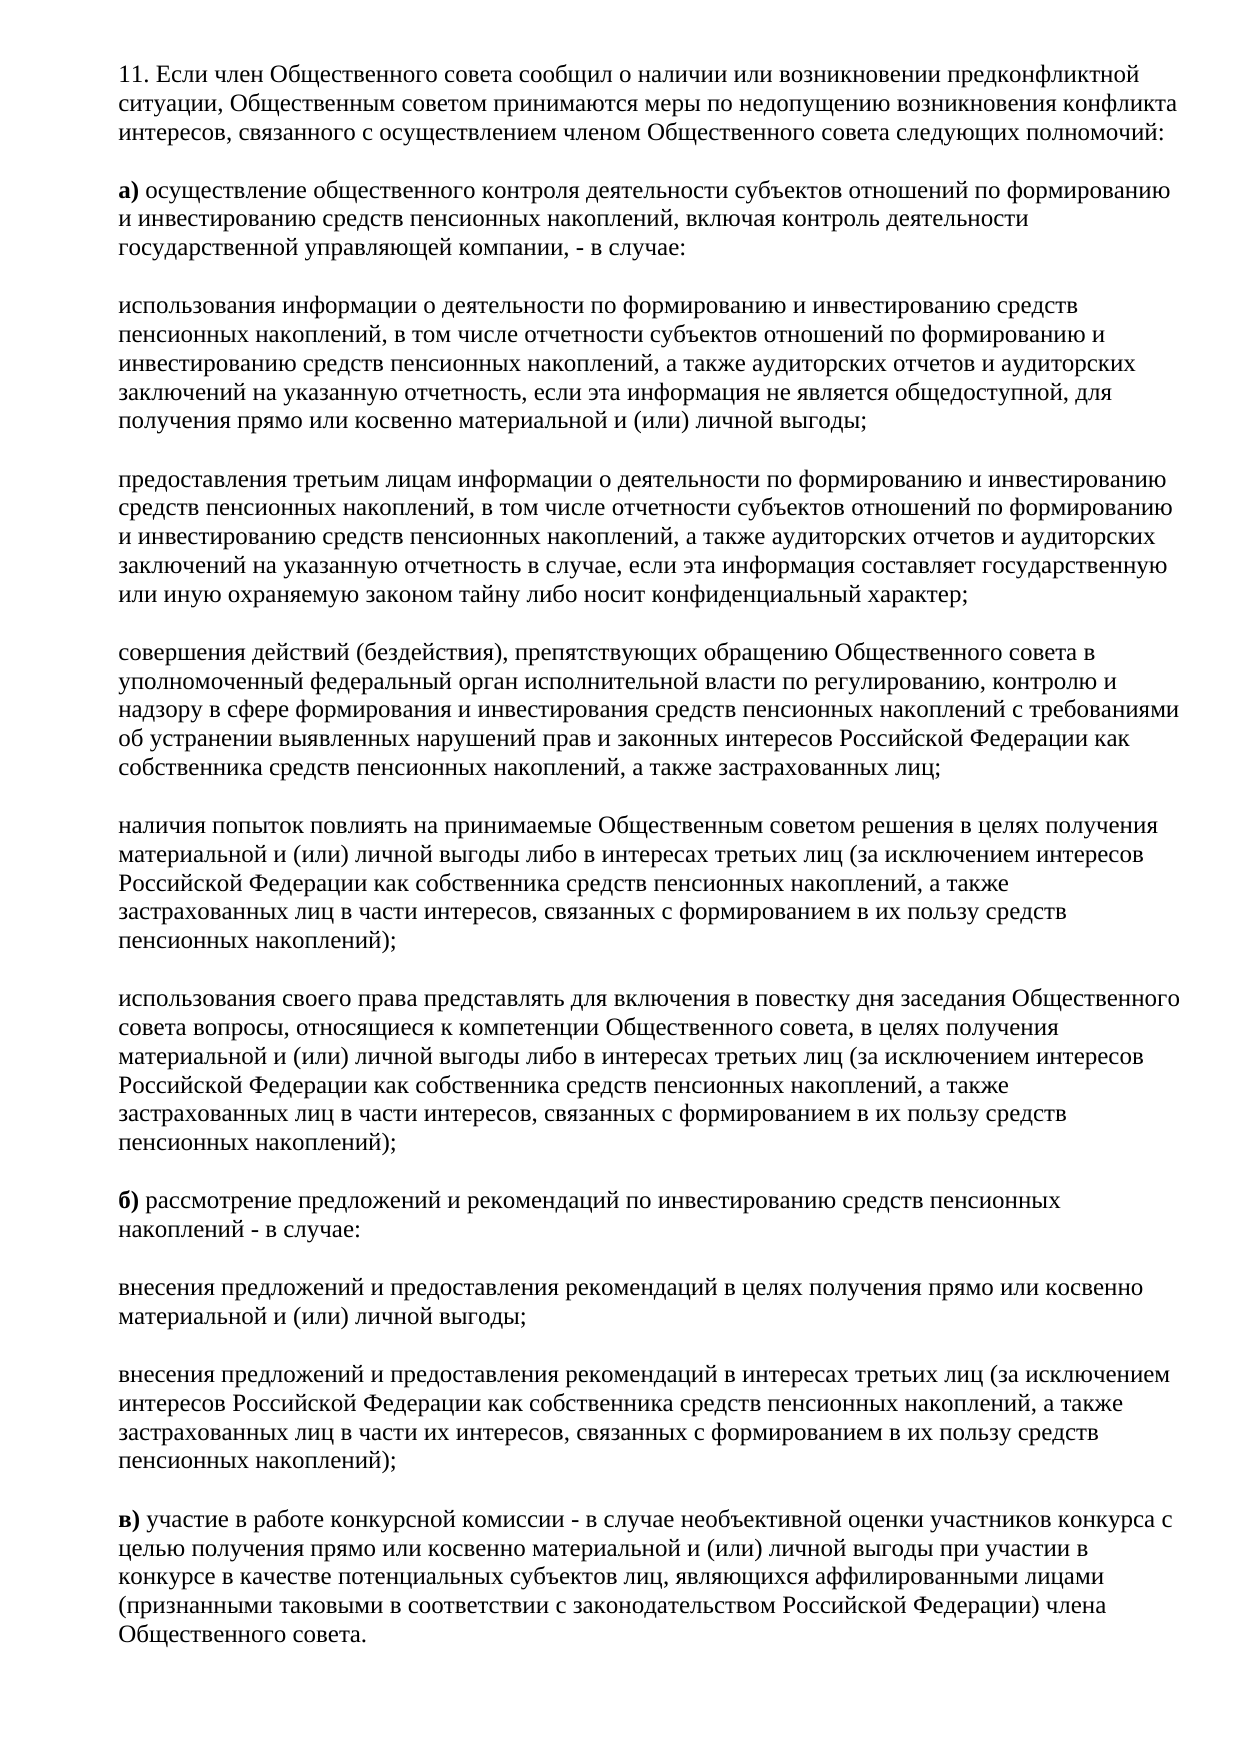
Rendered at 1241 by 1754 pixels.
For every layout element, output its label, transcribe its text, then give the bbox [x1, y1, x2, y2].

text предоставления третьим лицам информации о деятельности по формированию и инвестированию средств пенсионных накоплений, в том числе отчетности субъектов отношений по формированию и инвестированию средств пенсионных накоплений, а также аудиторских отчетов и аудиторских заключений на указанную отчетность в случае, если эта информация составляет государственную или иную охраняемую законом тайну либо носит конфиденциальный характер; [118, 464, 1181, 607]
text наличия попыток повлиять на принимаемые Общественным советом решения в целях получения материальной и (или) личной выгоды либо в интересах третьих лиц (за исключением интересов Российской Федерации как собственника средств пенсионных накоплений, а также застрахованных лиц в части интересов, связанных с формированием в их пользу средств пенсионных накоплений); [118, 810, 1181, 954]
text совершения действий (бездействия), препятствующих обращению Общественного совета в уполномоченный федеральный орган исполнительной власти по регулированию, контролю и надзору в сфере формирования и инвестирования средств пенсионных накоплений с требованиями об устранении выявленных нарушений прав и законных интересов Российской Федерации как собственника средств пенсионных накоплений, а также застрахованных лиц; [118, 637, 1181, 781]
text внесения предложений и предоставления рекомендаций в целях получения прямо или косвенно материальной и (или) личной выгоды; [118, 1272, 1181, 1330]
text использования информации о деятельности по формированию и инвестированию средств пенсионных накоплений, в том числе отчетности субъектов отношений по формированию и инвестированию средств пенсионных накоплений, а также аудиторских отчетов и аудиторских заключений на указанную отчетность, если эта информация не является общедоступной, для получения прямо или косвенно материальной и (или) личной выгоды; [118, 291, 1181, 434]
text 11. Если член Общественного совета сообщил о наличии или возникновении предконфликтной ситуации, Общественным советом принимаются меры по недопущению возникновения конфликта интересов, связанного с осуществлением членом Общественного совета следующих полномочий: [118, 59, 1181, 145]
text б) рассмотрение предложений и рекомендаций по инвестированию средств пенсионных накоплений - в случае: [118, 1185, 1181, 1243]
text а) осуществление общественного контроля деятельности субъектов отношений по формированию и инвестированию средств пенсионных накоплений, включая контроль деятельности государственной управляющей компании, - в случае: [118, 175, 1181, 261]
text внесения предложений и предоставления рекомендаций в интересах третьих лиц (за исключением интересов Российской Федерации как собственника средств пенсионных накоплений, а также застрахованных лиц в части их интересов, связанных с формированием в их пользу средств пенсионных накоплений); [118, 1359, 1181, 1474]
text в) участие в работе конкурсной комиссии - в случае необъективной оценки участников конкурса с целью получения прямо или косвенно материальной и (или) личной выгоды при участии в конкурсе в качестве потенциальных субъектов лиц, являющихся аффилированными лицами (признанными таковыми в соответствии с законодательством Российской Федерации) члена Общественного совета. [118, 1504, 1181, 1648]
text использования своего права представлять для включения в повестку дня заседания Общественного совета вопросы, относящиеся к компетенции Общественного совета, в целях получения материальной и (или) личной выгоды либо в интересах третьих лиц (за исключением интересов Российской Федерации как собственника средств пенсионных накоплений, а также застрахованных лиц в части интересов, связанных с формированием в их пользу средств пенсионных накоплений); [118, 983, 1181, 1156]
